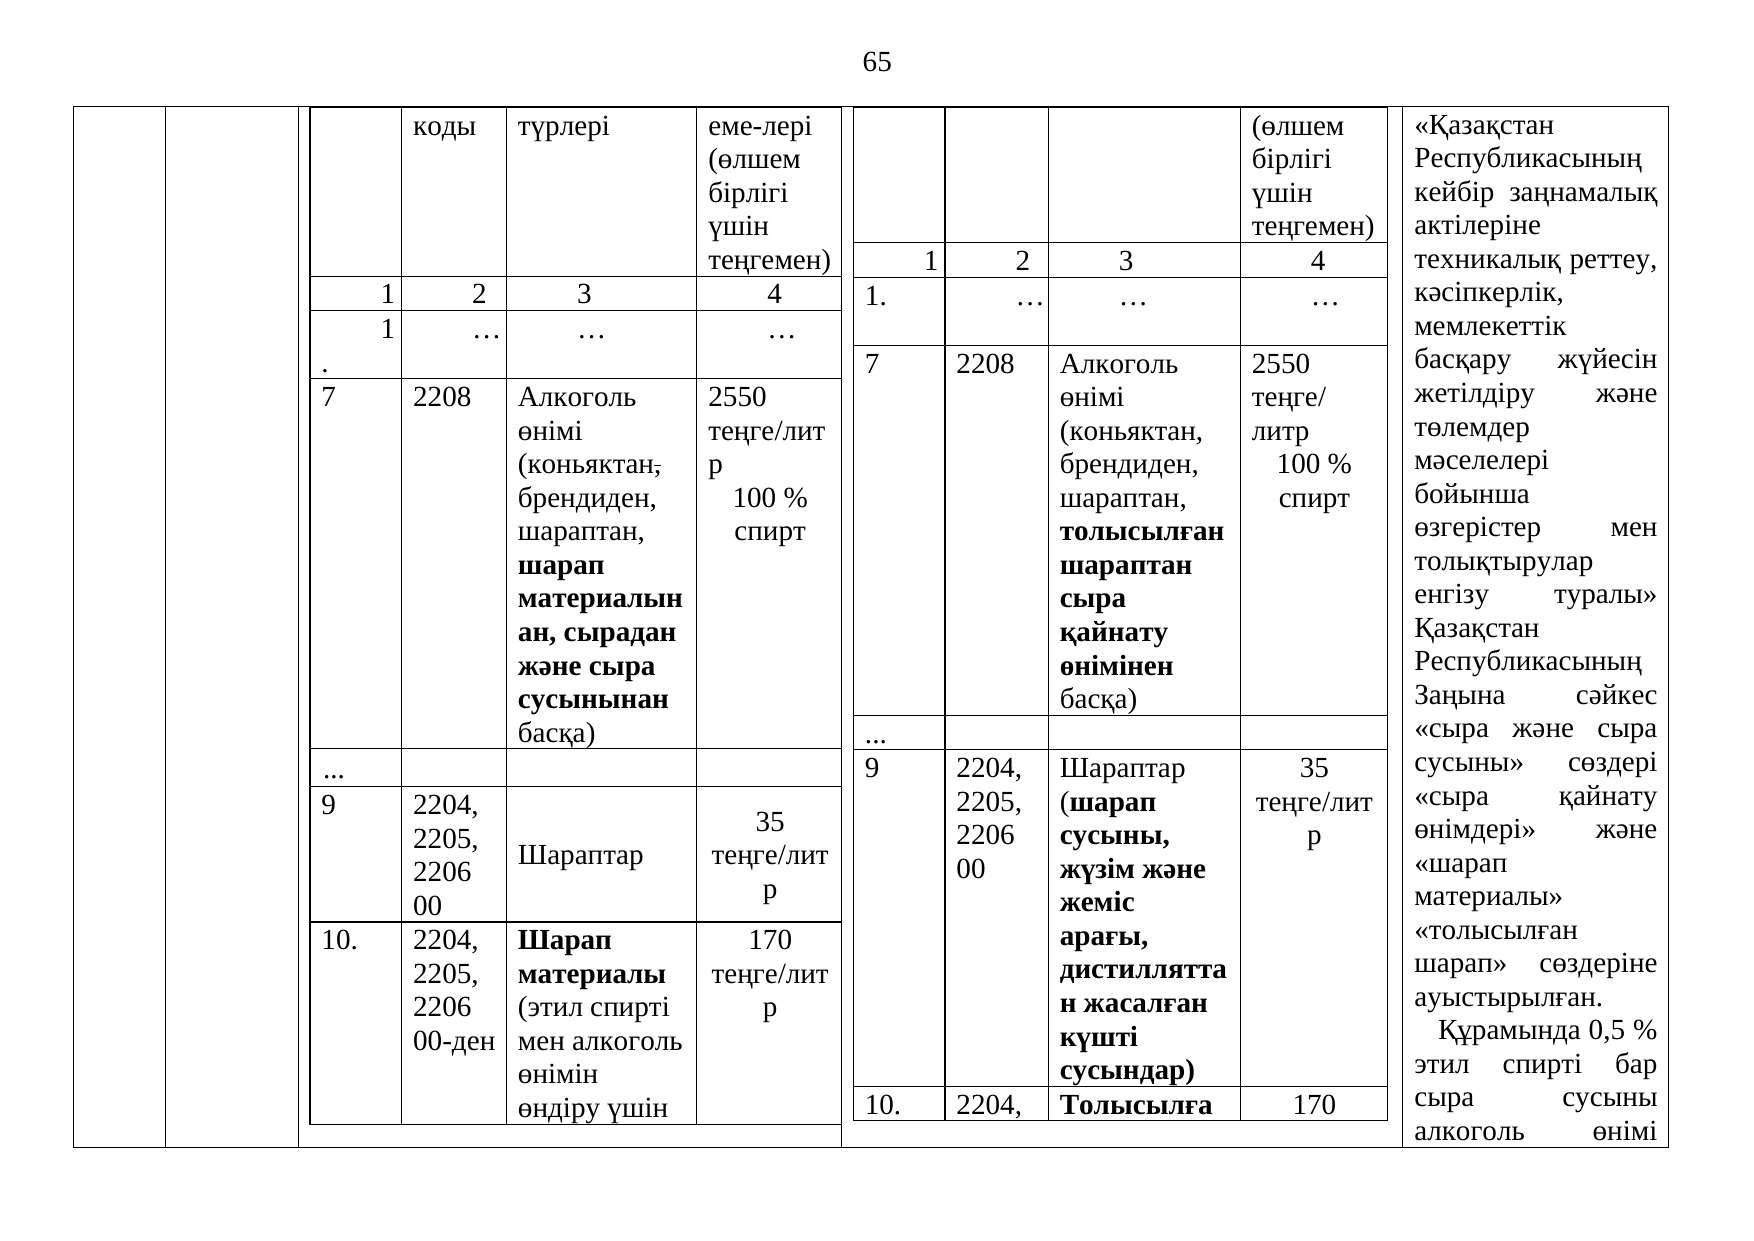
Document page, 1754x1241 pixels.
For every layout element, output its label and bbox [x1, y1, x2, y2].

table_cell [74, 107, 165, 1147]
table_cell [842, 107, 1402, 1147]
table_cell [166, 107, 298, 1147]
table_cell [299, 107, 841, 1147]
table_cell [1403, 107, 1668, 1147]
